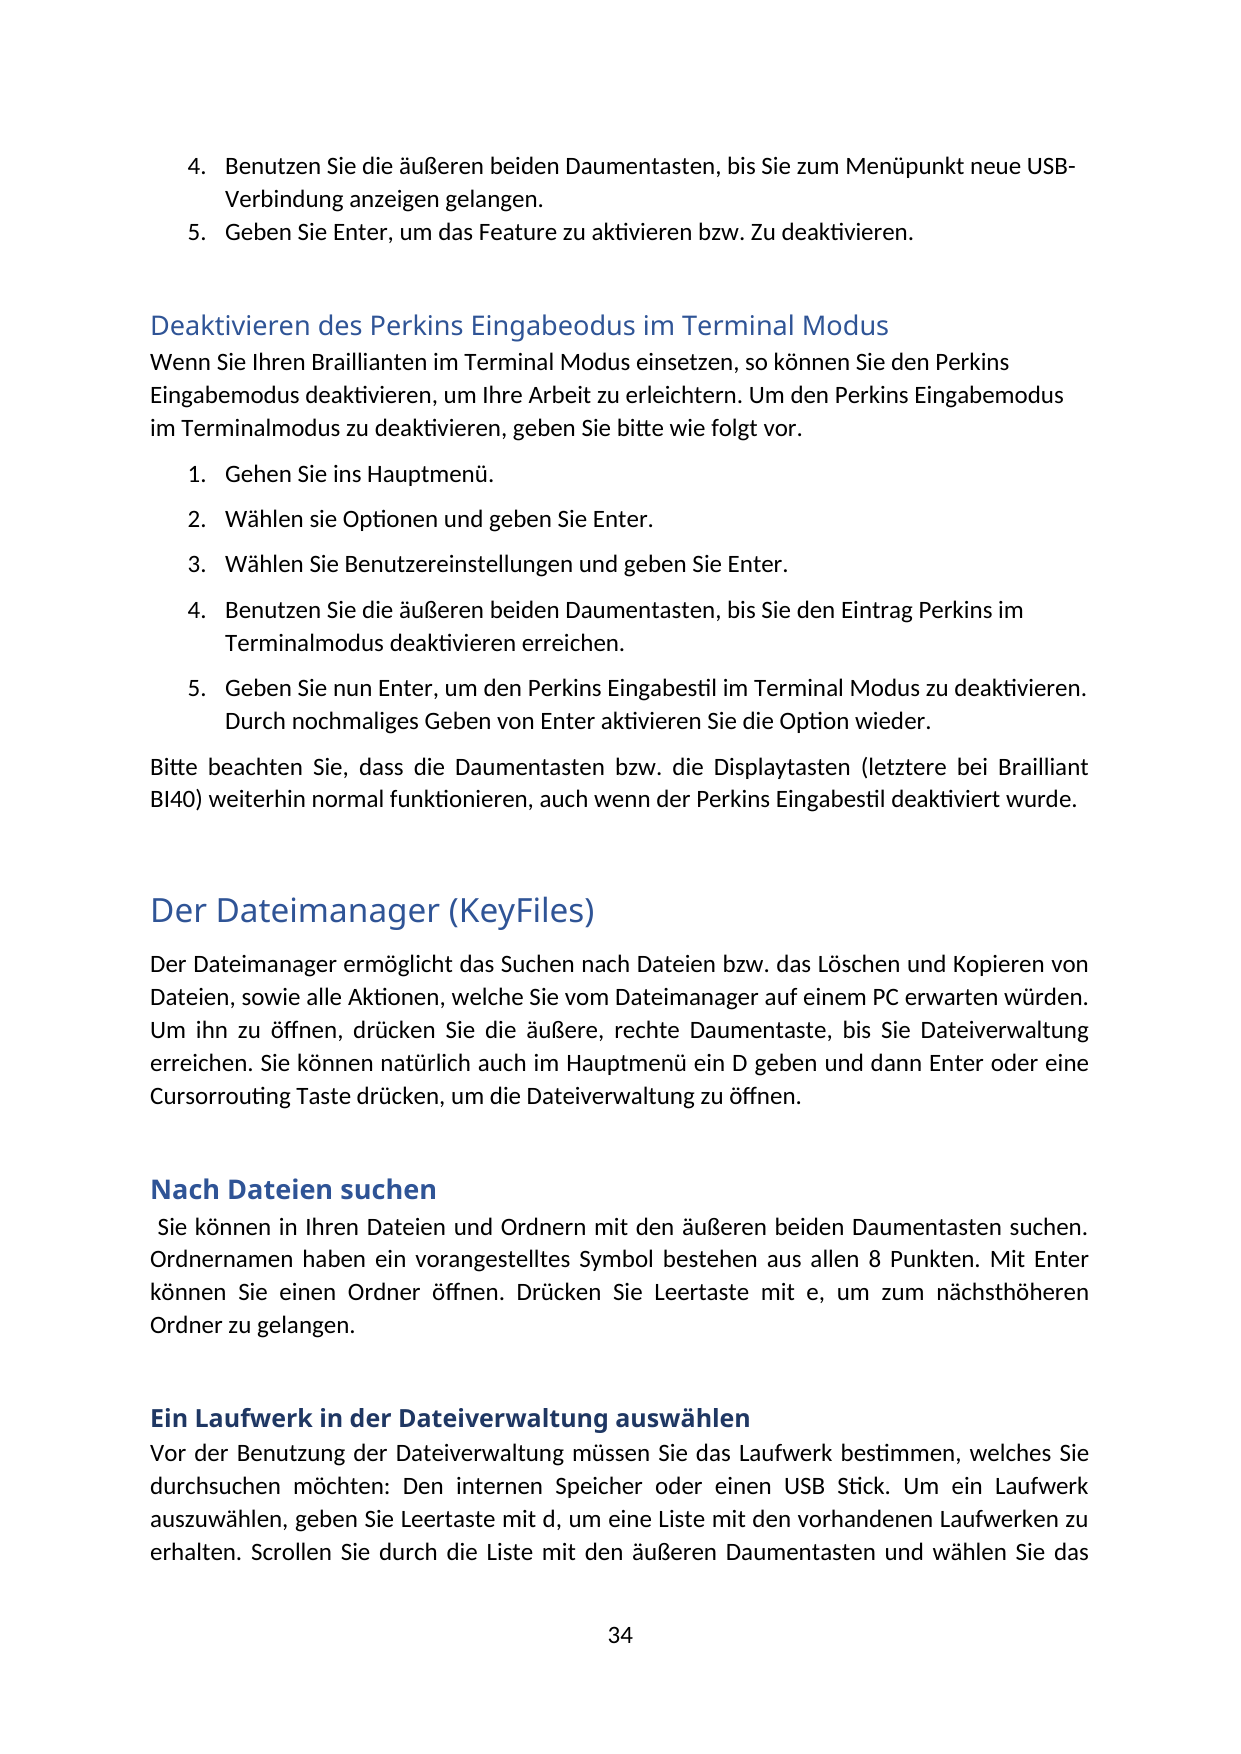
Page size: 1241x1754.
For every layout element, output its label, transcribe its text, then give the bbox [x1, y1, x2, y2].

list Wählen sie Optionen und geben Sie Enter. [187, 503, 1090, 534]
list Gehen Sie ins Hauptmenü. [187, 458, 1090, 488]
subtitle Der Dateimanager (KeyFiles) [150, 887, 1090, 932]
list Benutzen Sie die äußeren beiden Daumentasten, bis Sie den Eintrag Perkins im Terminalmodus deaktivieren erreichen. [187, 594, 1090, 657]
text Bitte beachten Sie, dass die Daumentasten bzw. die Displaytasten (letztere bei Brailliant BI40) weiterhin normal funktionieren, auch wenn der Perkins Eingabestil deaktiviert wurde. [150, 751, 1090, 814]
list Geben Sie nun Enter, um den Perkins Eingabestil im Terminal Modus zu deaktivieren. Durch nochmaliges Geben von Enter aktivieren Sie die Option wieder. [187, 672, 1090, 736]
list Geben Sie Enter, um das Feature zu aktivieren bzw. Zu deaktivieren. [187, 216, 1090, 246]
subtitle Deaktivieren des Perkins Eingabeodus im Terminal Modus [150, 307, 1090, 343]
text Der Dateimanager ermöglicht das Suchen nach Dateien bzw. das Löschen und Kopieren von Dateien, sowie alle Aktionen, welche Sie vom Dateimanager auf einem PC erwarten würden. Um ihn zu öffnen, drücken Sie die äußere, rechte Daumentaste, bis Sie Dateiverwaltung erreichen. Sie können natürlich auch im Hauptmenü ein D geben und dann Enter oder eine Cursorrouting Taste drücken, um die Dateiverwaltung zu öffnen. [150, 948, 1090, 1111]
list Wählen Sie Benutzereinstellungen und geben Sie Enter. [187, 548, 1090, 579]
text Wenn Sie Ihren Braillianten im Terminal Modus einsetzen, so können Sie den Perkins Eingabemodus deaktivieren, um Ihre Arbeit zu erleichtern. Um den Perkins Eingabemodus im Terminalmodus zu deaktivieren, geben Sie bitte wie folgt vor. [150, 346, 1090, 443]
list Benutzen Sie die äußeren beiden Daumentasten, bis Sie zum Menüpunkt neue USB-Verbindung anzeigen gelangen. [187, 150, 1090, 213]
subtitle Nach Dateien suchen [150, 1171, 1090, 1208]
subtitle Ein Laufwerk in der Dateiverwaltung auswählen [150, 1400, 1090, 1434]
text Sie können in Ihren Dateien und Ordnern mit den äußeren beiden Daumentasten suchen. Ordnernamen haben ein vorangestelltes Symbol bestehen aus allen 8 Punkten. Mit Enter können Sie einen Ordner öffnen. Drücken Sie Leertaste mit e, um zum nächsthöheren Ordner zu gelangen. [150, 1211, 1090, 1340]
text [150, 1437, 1090, 1566]
